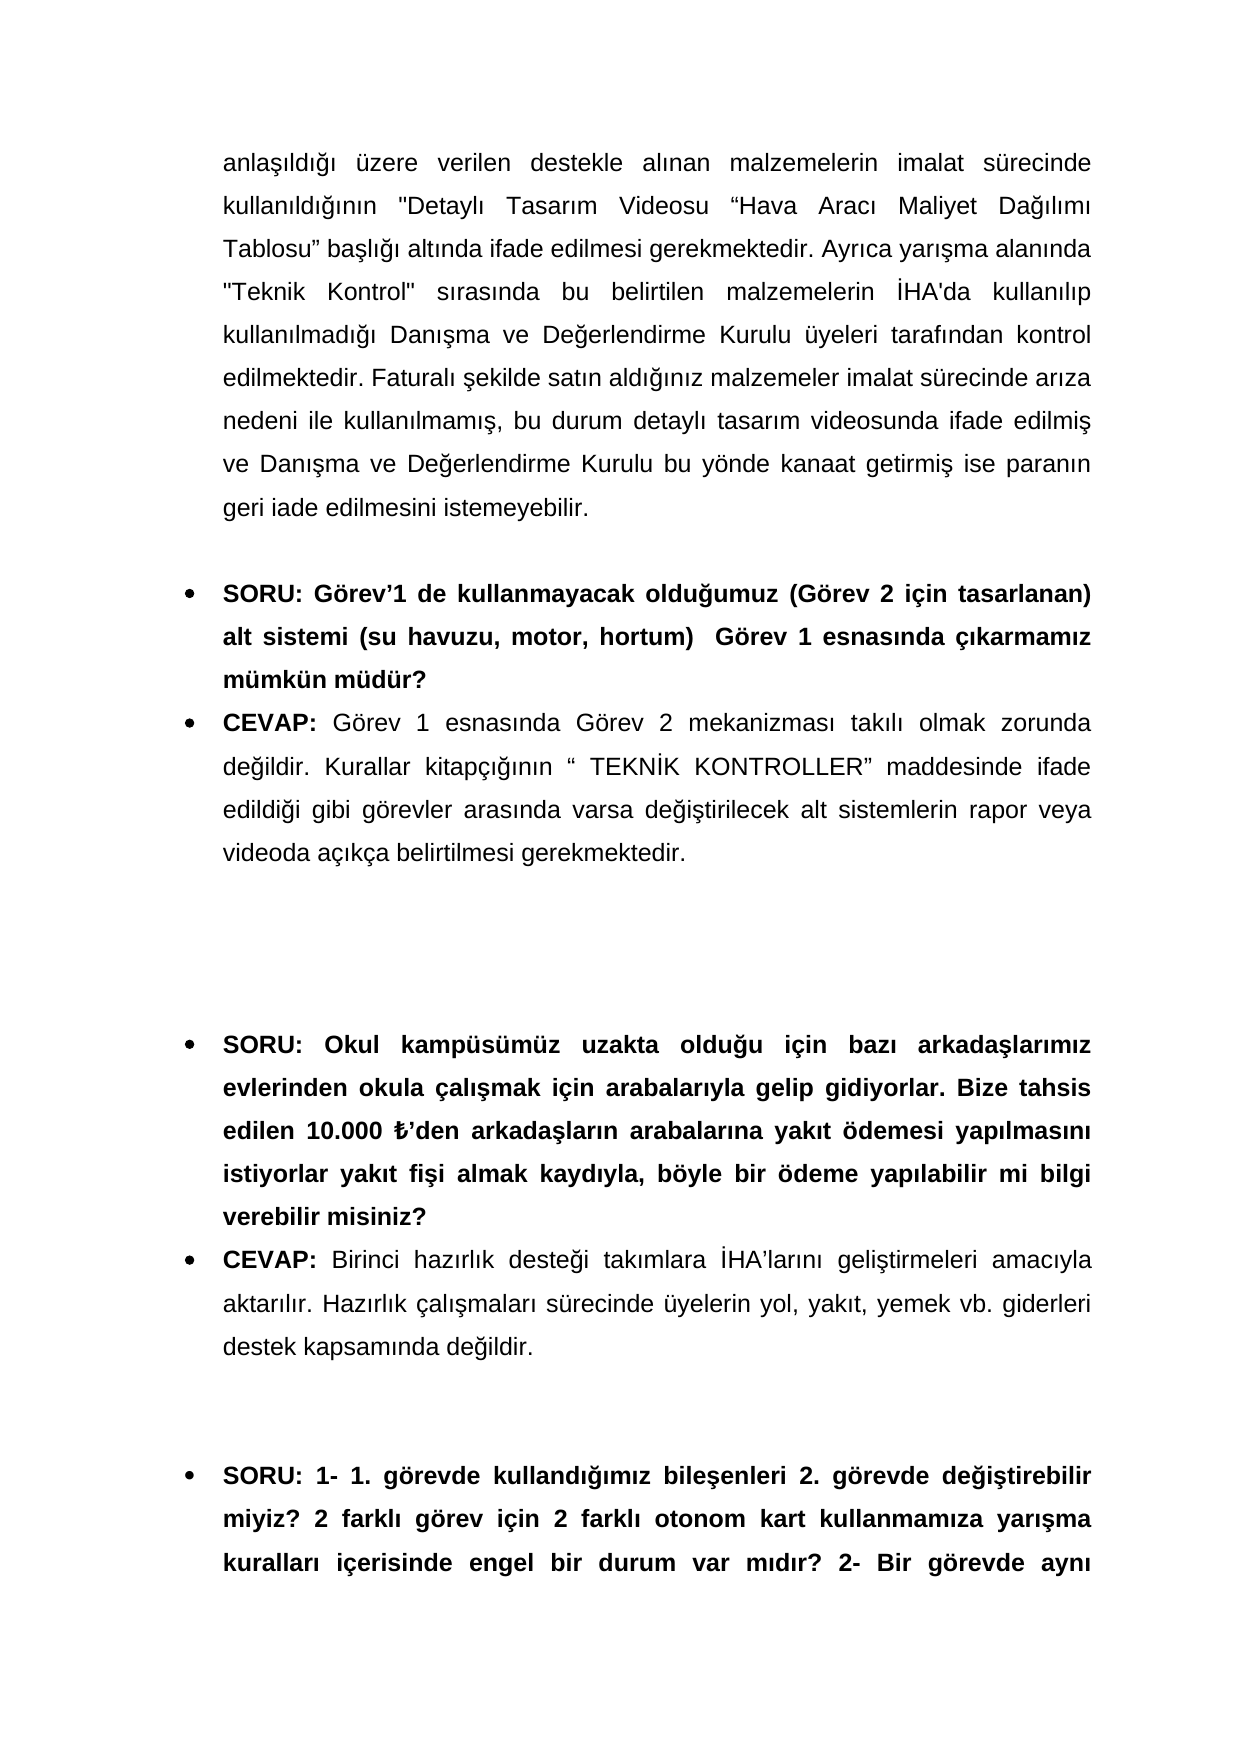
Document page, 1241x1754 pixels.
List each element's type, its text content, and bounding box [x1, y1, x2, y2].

list SORU: Okul kampüsümüz uzakta olduğu için bazı arkadaşlarımız evlerinden okula çalışmak için arabalarıyla gelip gidiyorlar. Bize tahsis edilen 10.000 ₺’den arkadaşların arabalarına yakıt ödemesi yapılmasını istiyorlar yakıt fişi almak kaydıyla, böyle bir ödeme yapılabilir mi bilgi verebilir misiniz? [185, 1030, 1093, 1231]
list SORU: Görev’1 de kullanmayacak olduğumuz (Görev 2 için tasarlanan) alt sistemi (su havuzu, motor, hortum) Görev 1 esnasında çıkarmamız mümkün müdür? [185, 579, 1093, 694]
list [185, 1461, 1093, 1576]
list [185, 148, 1093, 521]
list CEVAP: Görev 1 esnasında Görev 2 mekanizması takılı olmak zorunda değildir. Kurallar kitapçığının “ TEKNİK KONTROLLER” maddesinde ifade edildiği gibi görevler arasında varsa değiştirilecek alt sistemlerin rapor veya videoda açıkça belirtilmesi gerekmektedir. [185, 708, 1093, 867]
list CEVAP: Birinci hazırlık desteği takımlara İHA’larını geliştirmeleri amacıyla aktarılır. Hazırlık çalışmaları sürecinde üyelerin yol, yakıt, yemek vb. giderleri destek kapsamında değildir. [185, 1245, 1093, 1361]
